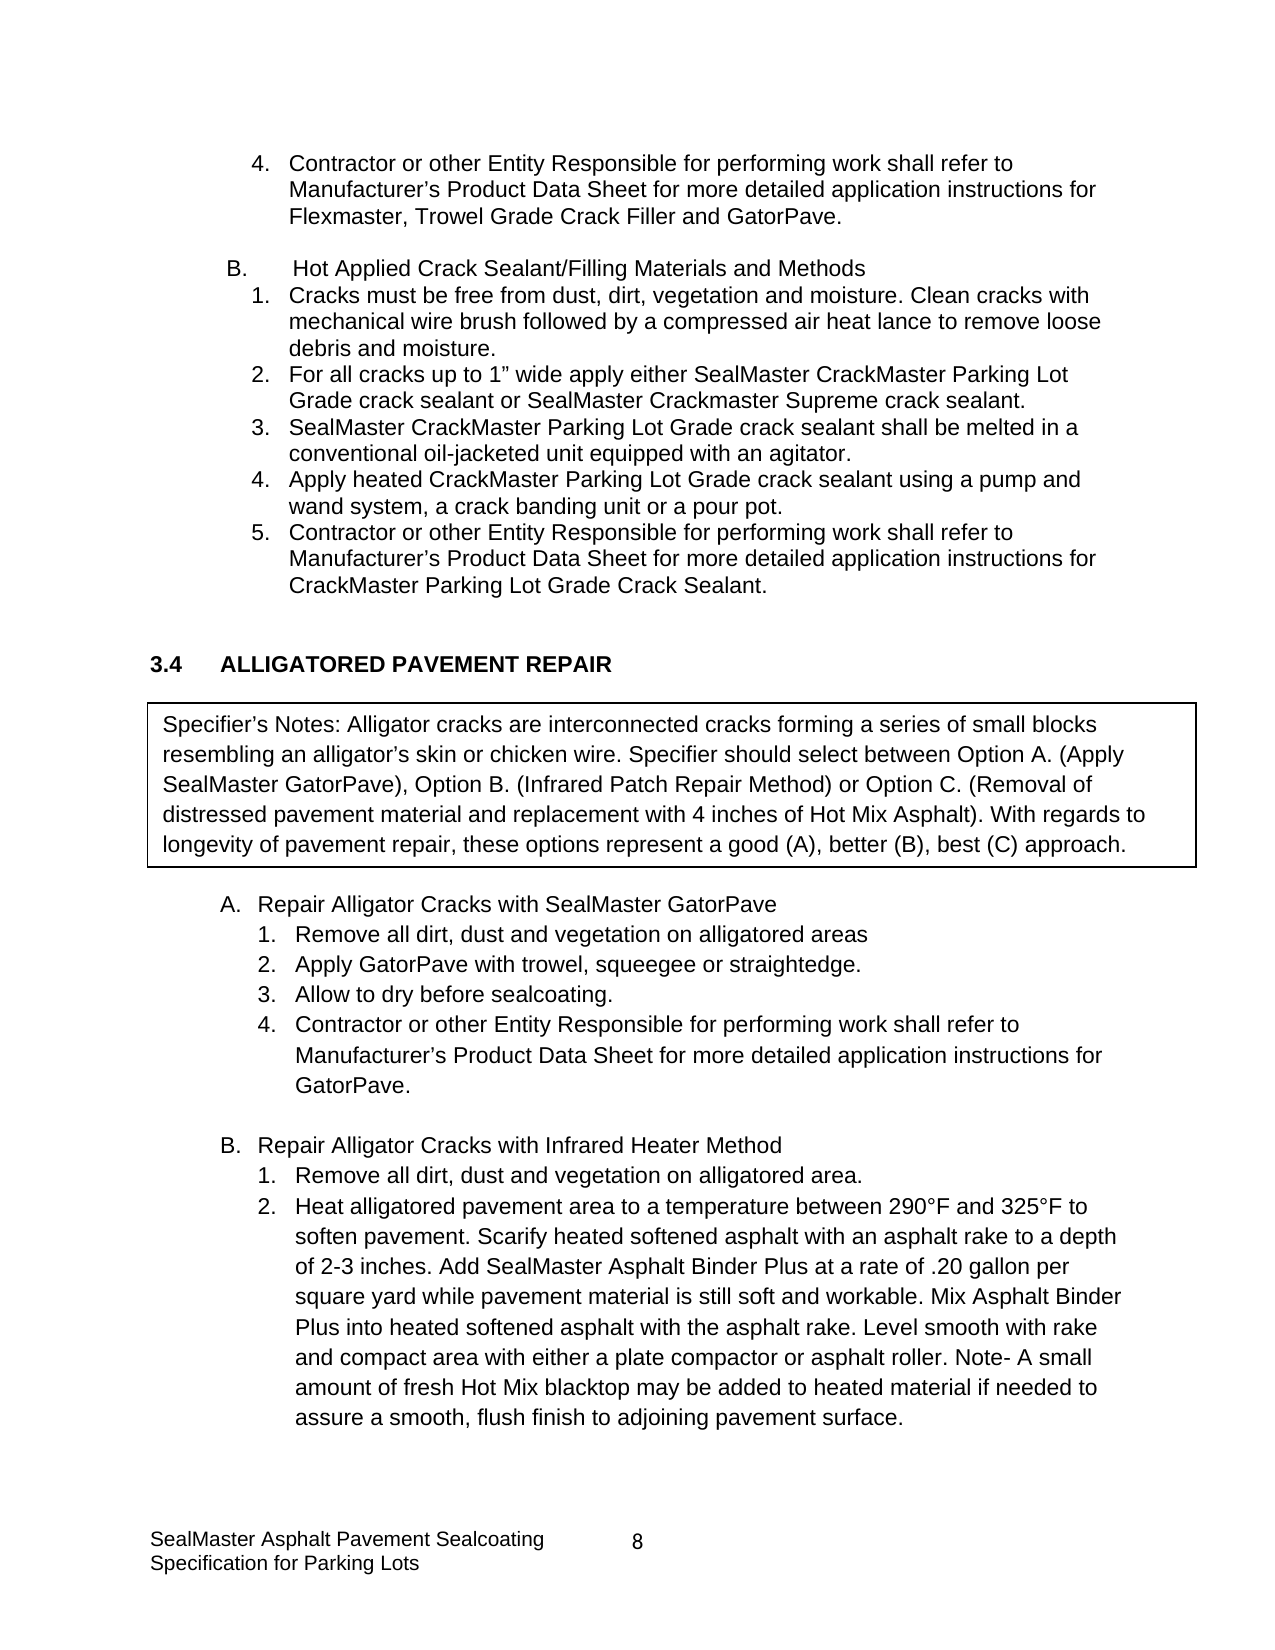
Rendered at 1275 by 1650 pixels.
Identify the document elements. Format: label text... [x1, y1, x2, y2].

list Cracks must be free from dust, dirt, vegetation and moisture. Clean cracks with mechanical wire brush followed by a compressed air heat lance to remove loose debris and moisture. [251, 282, 1125, 361]
list Contractor or other Entity Responsible for performing work shall refer to Manufacturer’s Product Data Sheet for more detailed application instructions for GatorPave. [257, 1011, 1125, 1098]
list Repair Alligator Cracks with SealMaster GatorPave [220, 891, 1125, 917]
list Heat alligatored pavement area to a temperature between 290°F and 325°F to soften pavement. Scarify heated softened asphalt with an asphalt rake to a depth of 2-3 inches. Add SealMaster Asphalt Binder Plus at a rate of .20 gallon per square yard while pavement material is still soft and workable. Mix Asphalt Binder Plus into heated softened asphalt with the asphalt rake. Level smooth with rake and compact area with either a plate compactor or asphalt roller. Note- A small amount of fresh Hot Mix blacktop may be added to heated material if needed to assure a smooth, flush finish to adjoining pavement surface. [257, 1193, 1125, 1430]
list Apply heated CrackMaster Parking Lot Grade crack sealant using a pump and wand system, a crack banding unit or a pour pot. [251, 466, 1125, 519]
list SealMaster CrackMaster Parking Lot Grade crack sealant shall be melted in a conventional oil-jacketed unit equipped with an agitator. [251, 413, 1125, 466]
text 3.4 ALLIGATORED PAVEMENT REPAIR [150, 651, 1125, 677]
list Contractor or other Entity Responsible for performing work shall refer to Manufacturer’s Product Data Sheet for more detailed application instructions for Flexmaster, Trowel Grade Crack Filler and GatorPave. [251, 150, 1125, 229]
list Remove all dirt, dust and vegetation on alligatored area. [257, 1162, 1125, 1189]
list Contractor or other Entity Responsible for performing work shall refer to Manufacturer’s Product Data Sheet for more detailed application instructions for CrackMaster Parking Lot Grade Crack Sealant. [251, 519, 1125, 598]
list Remove all dirt, dust and vegetation on alligatored areas [257, 921, 1125, 947]
list Apply GatorPave with trowel, squeegee or straightedge. [257, 951, 1125, 977]
list Repair Alligator Cracks with Infrared Heater Method [220, 1132, 1125, 1158]
list Allow to dry before sealcoating. [257, 981, 1125, 1007]
list Hot Applied Crack Sealant/Filling Materials and Methods [226, 255, 1125, 282]
list For all cracks up to 1” wide apply either SealMaster CrackMaster Parking Lot Grade crack sealant or SealMaster Crackmaster Supreme crack sealant. [251, 361, 1125, 413]
